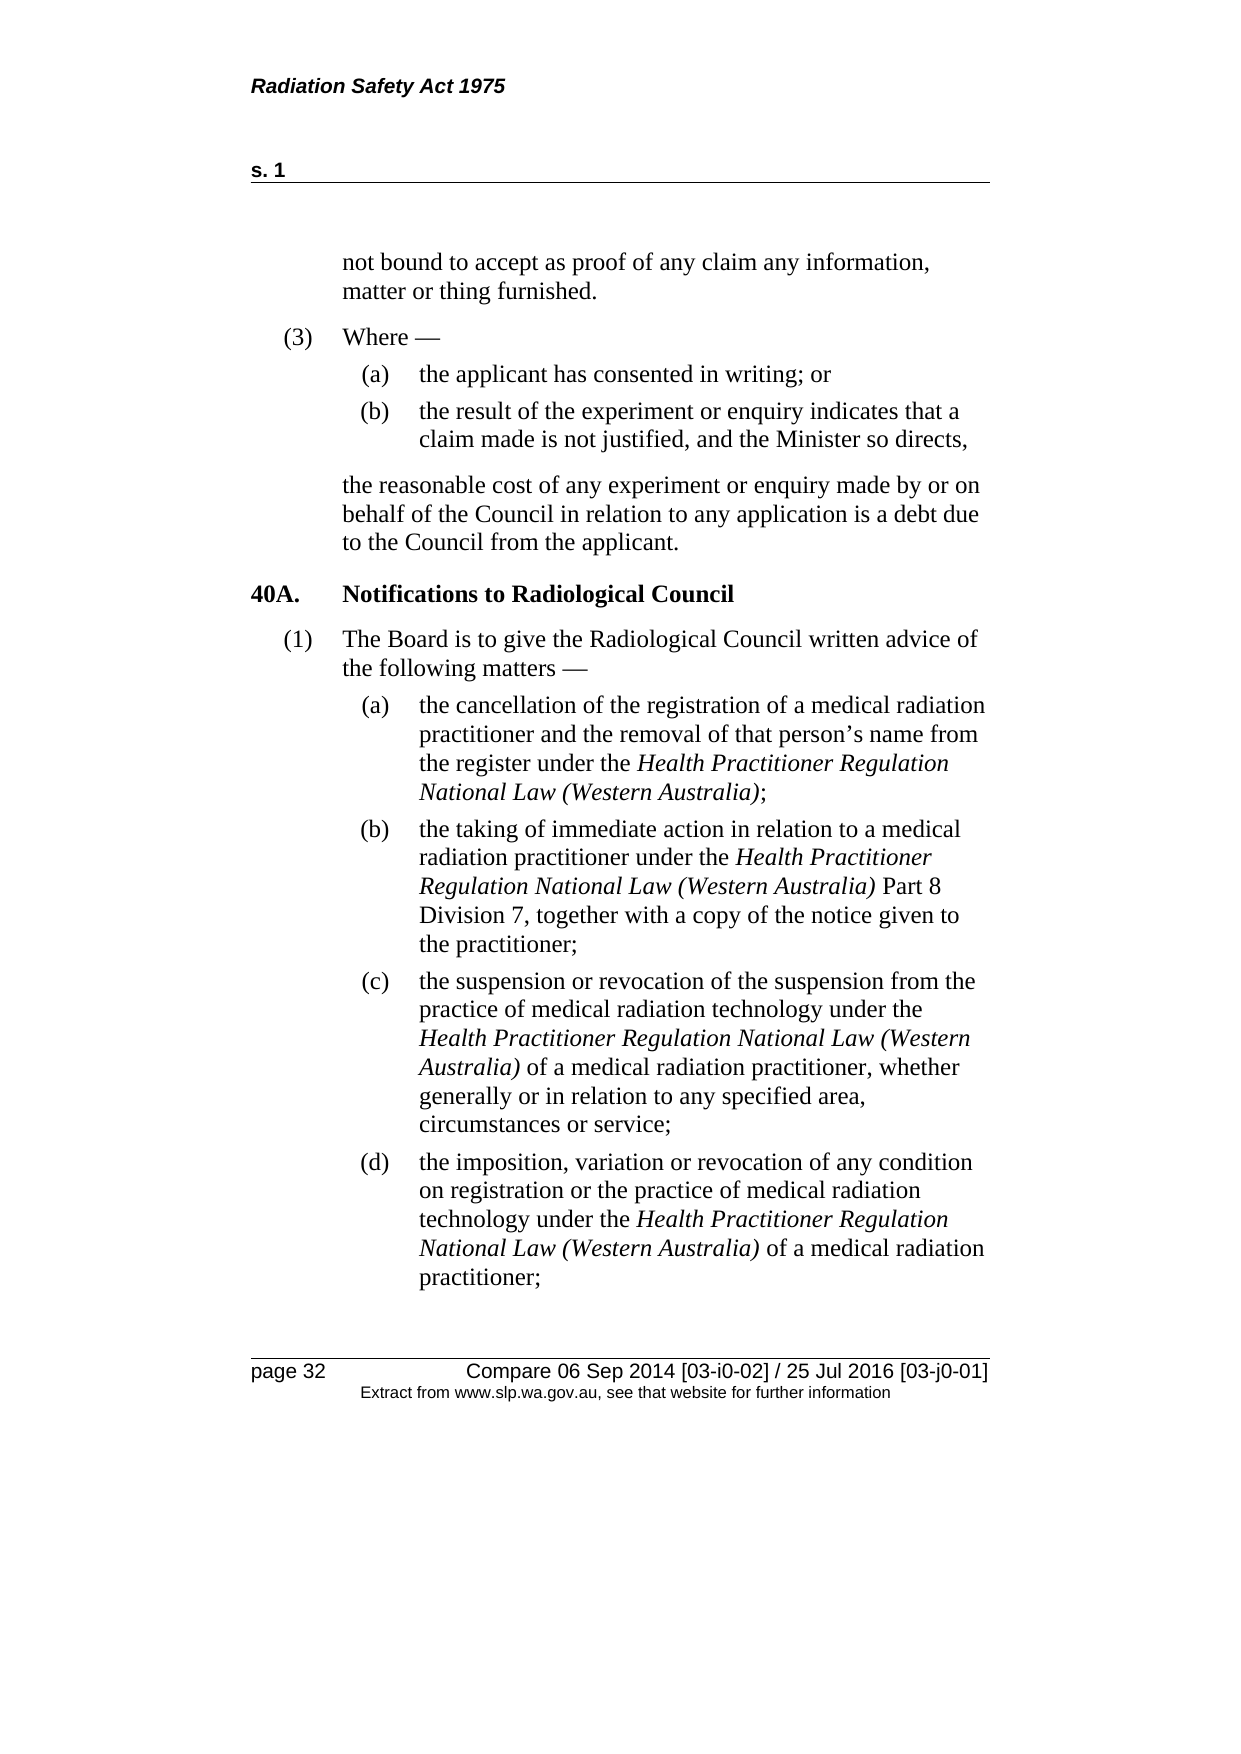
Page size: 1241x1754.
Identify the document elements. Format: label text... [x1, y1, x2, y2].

text (a) the cancellation of the registration of a medical radiation practitioner and the removal of that person’s name from the register under the Health Practitioner Regulation National Law (); [251, 690, 990, 805]
text (1) The Board is to give the Radiological Council written advice of the following matters — [251, 624, 990, 682]
text (c) the suspension or revocation of the suspension from the practice of medical radiation technology under the Health Practitioner Regulation National Law () of a medical radiation practitioner, whether generally or in relation to any specified area, circumstances or service; [251, 966, 990, 1138]
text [251, 247, 990, 305]
text (b) the taking of immediate action in relation to a medical radiation practitioner under the Health Practitioner Regulation National Law (Western Australia) Part 8 Division 7, together with a copy of the notice given to the practitioner; [251, 814, 990, 957]
text (d) the imposition, variation or revocation of any condition on registration or the practice of medical radiation technology under the Health Practitioner Regulation National Law () of a medical radiation practitioner; [251, 1147, 990, 1290]
text (b) the result of the experiment or enquiry indicates that a claim made is not justified, and the Minister so directs, [251, 396, 990, 453]
text (a) the applicant has consented in writing; or [251, 359, 990, 387]
text (3) Where — [251, 322, 990, 350]
text the reasonable cost of any experiment or enquiry made by or on behalf of the Council in relation to any application is a debt due to the Council from the applicant. [251, 470, 990, 556]
subtitle 40A. Notifications to Radiological Council [251, 579, 990, 608]
